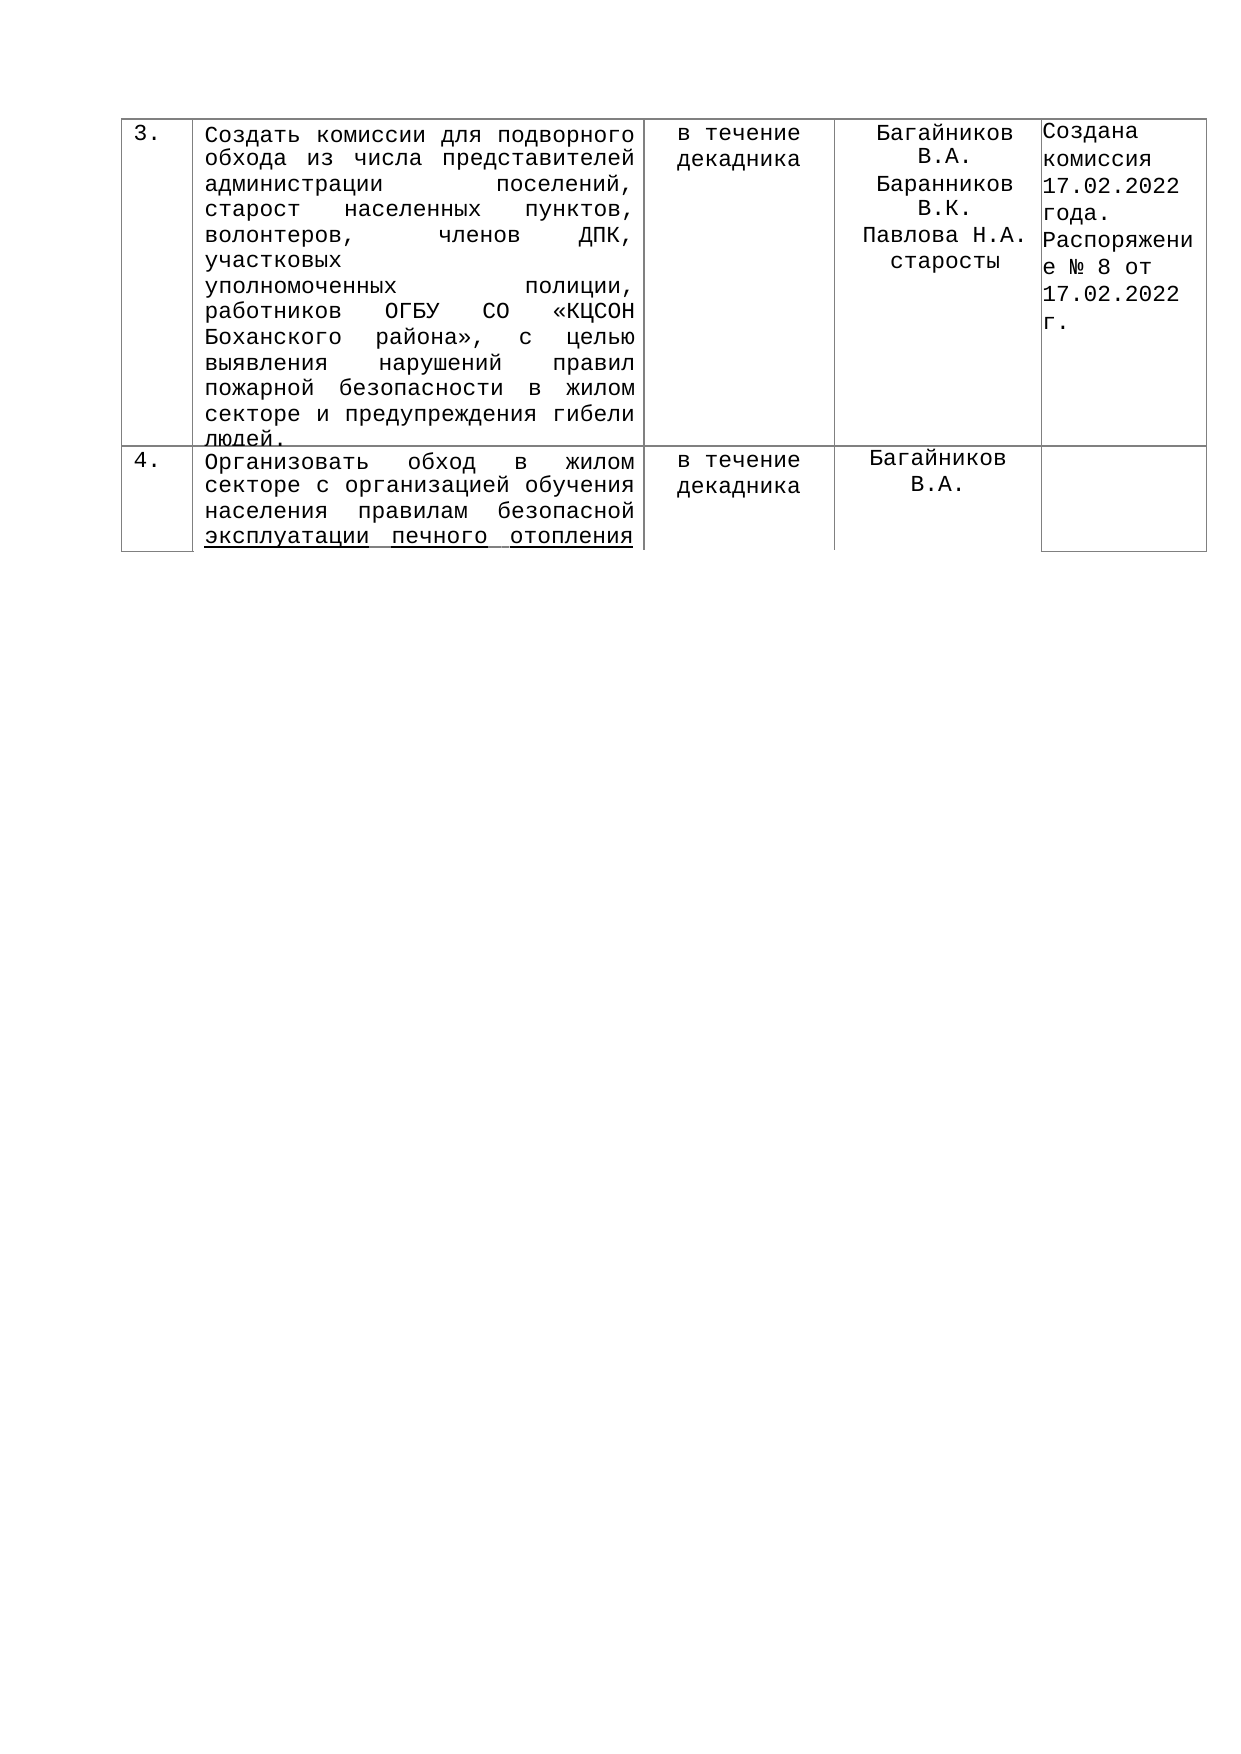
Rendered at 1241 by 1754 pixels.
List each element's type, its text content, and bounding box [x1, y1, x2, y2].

table_cell Организовать обход в жилом секторе с организацией обучения населения правилам безопасной эксплуатации печного отопления [193, 447, 644, 551]
table_cell в течение декадника [644, 447, 834, 551]
table_cell Багайников В.А. Баранников В.К. Павлова Н.А. старосты [835, 120, 1041, 445]
table_cell [1042, 447, 1206, 551]
table_cell Багайников В.А. [835, 447, 1041, 551]
table_cell Создана комиссия 17.02.2022 года. Распоряжение № 8 от 17.02.2022 г. [1042, 120, 1206, 445]
table_cell в течение декадника [645, 120, 834, 445]
table_cell Создать комиссии для подворного обхода из числа представителей администрации поселений, старост населенных пунктов, волонтеров, членов ДПК, участковых уполномоченных полиции, работников ОГБУ СО «КЦСОН Боханского района», с целью выявления нарушений правил пожарной безопасности в жилом секторе и предупреждения гибели людей. [193, 120, 643, 445]
table_cell 3. [122, 120, 192, 445]
table_cell 4. [122, 447, 192, 551]
